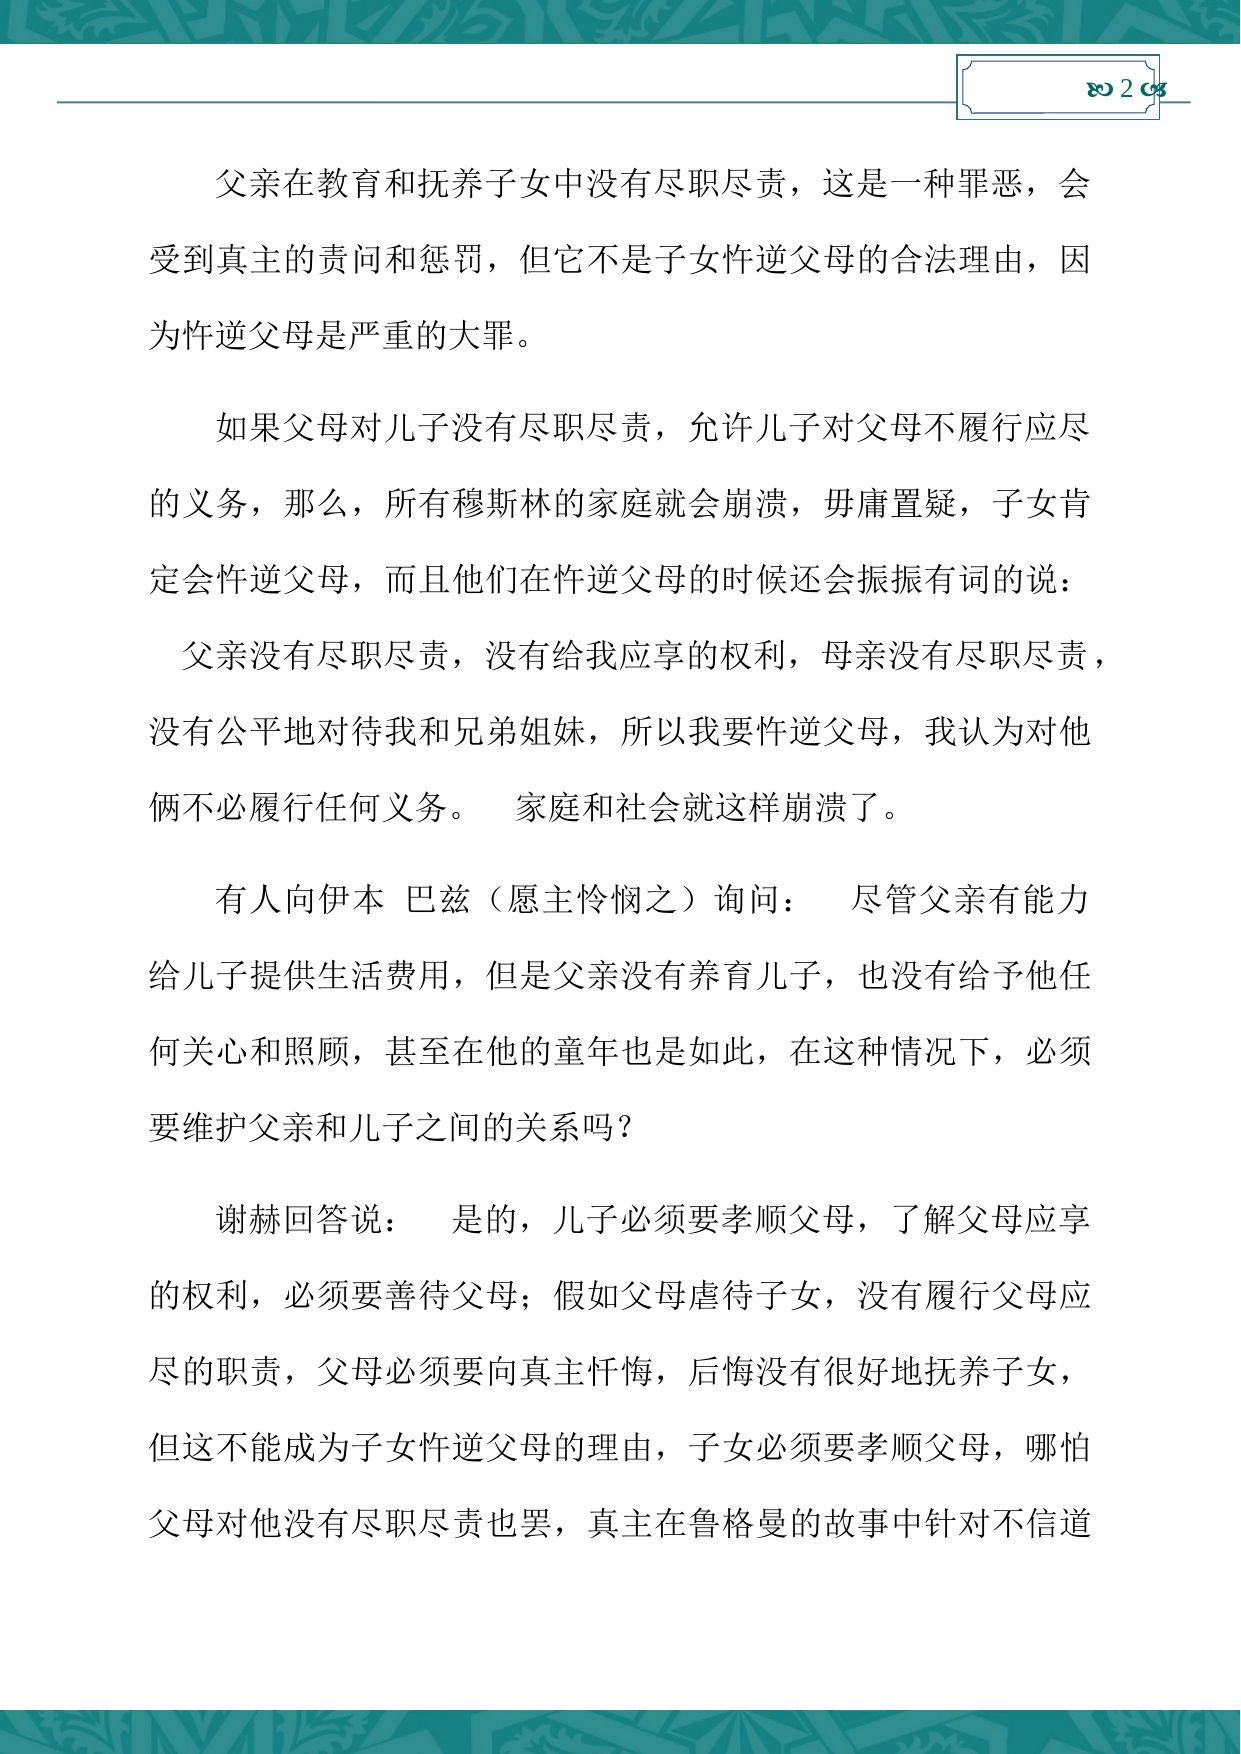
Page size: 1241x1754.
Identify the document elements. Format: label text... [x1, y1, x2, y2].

text 父亲在教育和抚养子女中没有尽职尽责，这是一种罪恶，会受到真主的责问和惩罚，但它不是子女忤逆父母的合法理由，因为忤逆父母是严重的大罪。 [148, 162, 1092, 353]
text 如果父母对儿子没有尽职尽责，允许儿子对父母不履行应尽的义务，那么，所有穆斯林的家庭就会崩溃，毋庸置疑，子女肯定会忤逆父母，而且他们在忤逆父母的时候还会振振有词的说：“父亲没有尽职尽责，没有给我应享的权利，母亲没有尽职尽责，没有公平地对待我和兄弟姐妹，所以我要忤逆父母，我认为对他俩不必履行任何义务。”家庭和社会就这样崩溃了。 [148, 406, 1092, 824]
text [148, 1198, 1092, 1540]
picture [0, 0, 1240, 44]
picture [0, 1710, 1241, 1754]
text 有人向伊本•巴兹（愿主怜悯之）询问：“尽管父亲有能力给儿子提供生活费用，但是父亲没有养育儿子，也没有给予他任何关心和照顾，甚至在他的童年也是如此，在这种情况下，必须要维护父亲和儿子之间的关系吗？” [148, 878, 1092, 1144]
